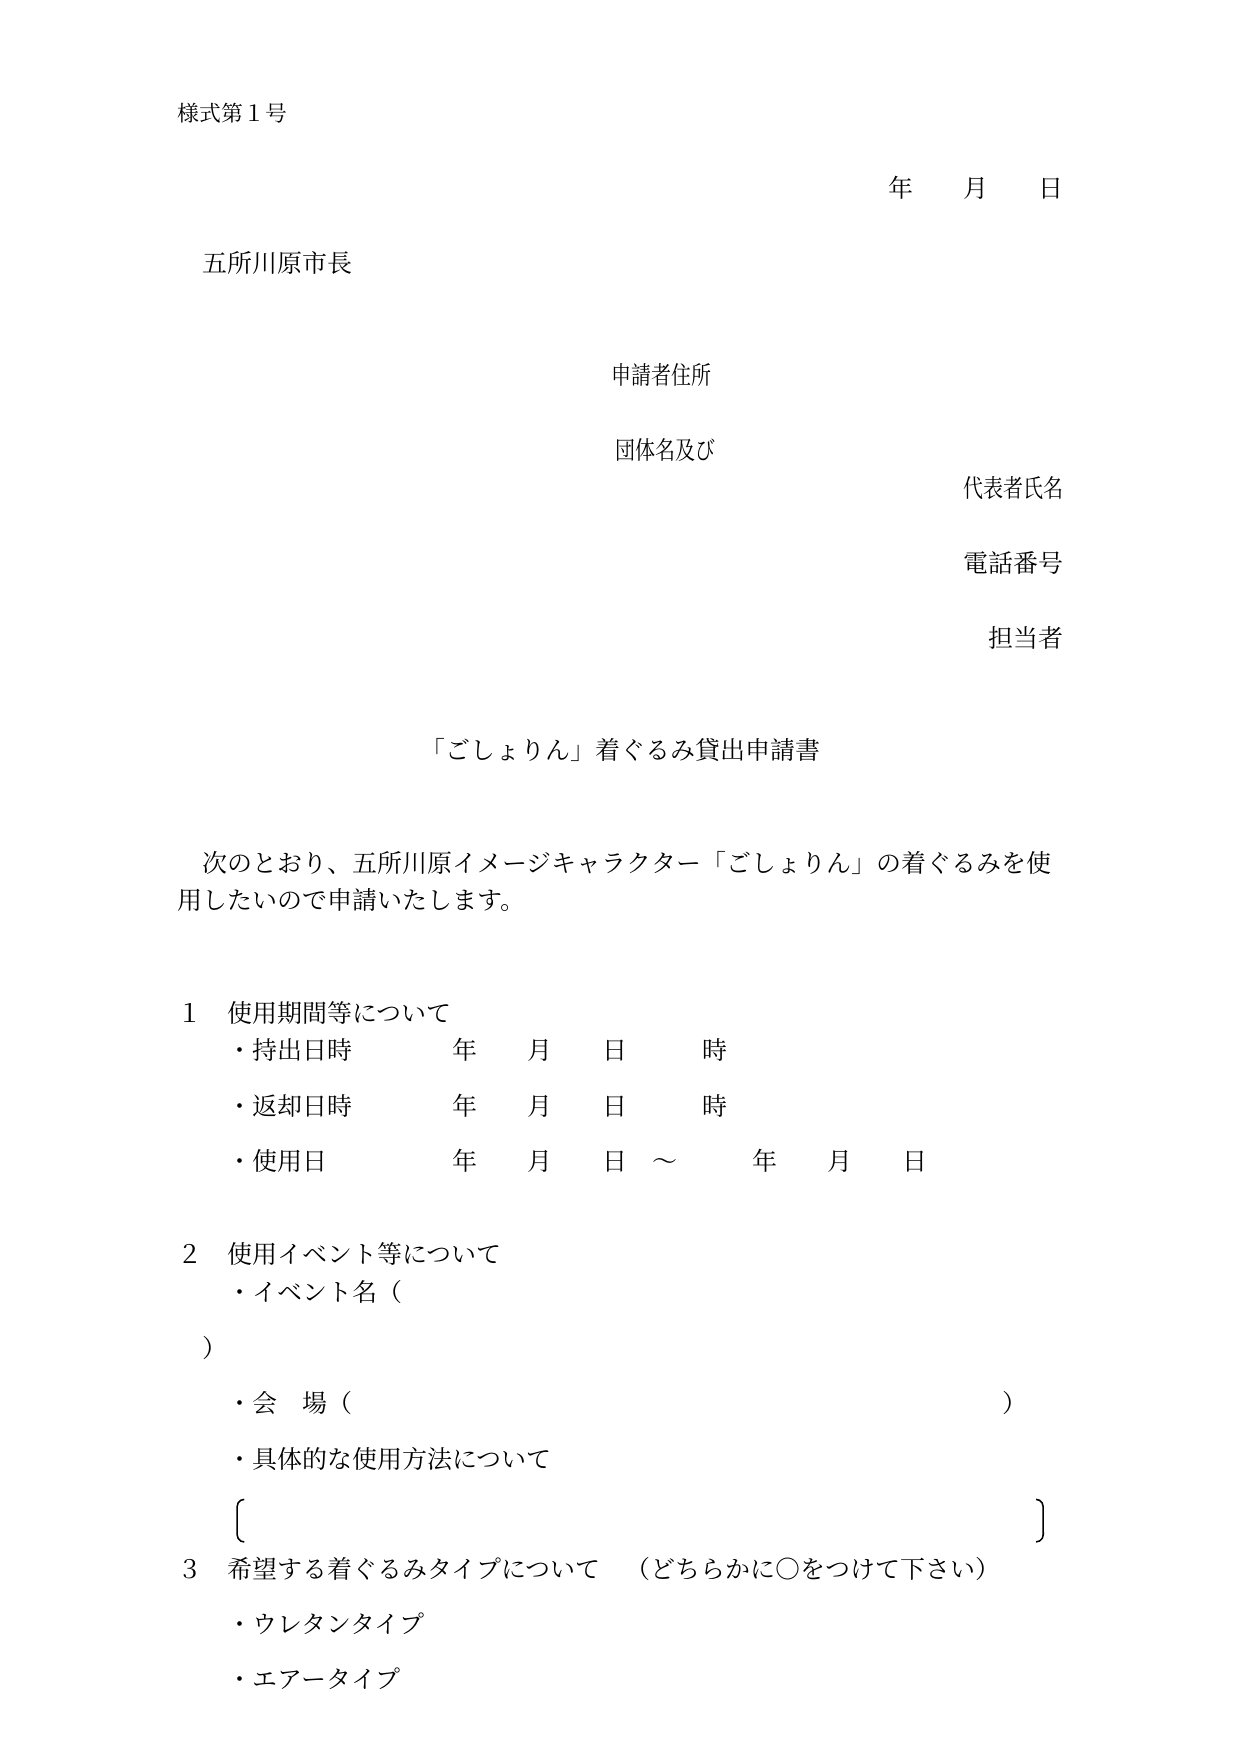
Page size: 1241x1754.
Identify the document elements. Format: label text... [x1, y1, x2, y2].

text 五所川原市長 [177, 243, 1063, 280]
text 担当者 [177, 618, 1063, 655]
text 団体名及び [177, 430, 963, 468]
text ３ 希望する着ぐるみタイプについて （どちらかに○をつけて下さい） [177, 1548, 1063, 1586]
text 代表者氏名 [177, 468, 1063, 505]
text ・返却日時 年 月 日 時 [177, 1086, 1063, 1123]
text ２ 使用イベント等について [177, 1234, 1063, 1272]
text 次のとおり、五所川原イメージキャラクター「ごしょりん」の着ぐるみを使用したいので申請いたします。 [177, 843, 1063, 918]
text 「ごしょりん」着ぐるみ貸出申請書 [177, 730, 1063, 768]
text ・具体的な使用方法について [177, 1439, 1063, 1476]
text ・使用日 年 月 日 ～ 年 月 日 [177, 1141, 1063, 1179]
text 年 月 日 [177, 168, 1063, 205]
text ・会場（ ） [177, 1383, 1063, 1421]
text １ 使用期間等について [177, 993, 1063, 1030]
text ・イベント名（ ） [177, 1272, 1063, 1365]
text 電話番号 [177, 543, 1063, 580]
text ・ウレタンタイプ [177, 1604, 1063, 1641]
text 申請者住所 [605, 355, 1063, 393]
text 様式第１号 [177, 93, 1063, 130]
text ・エアータイプ [177, 1659, 1063, 1697]
text ・持出日時 年 月 日 時 [177, 1030, 1063, 1068]
